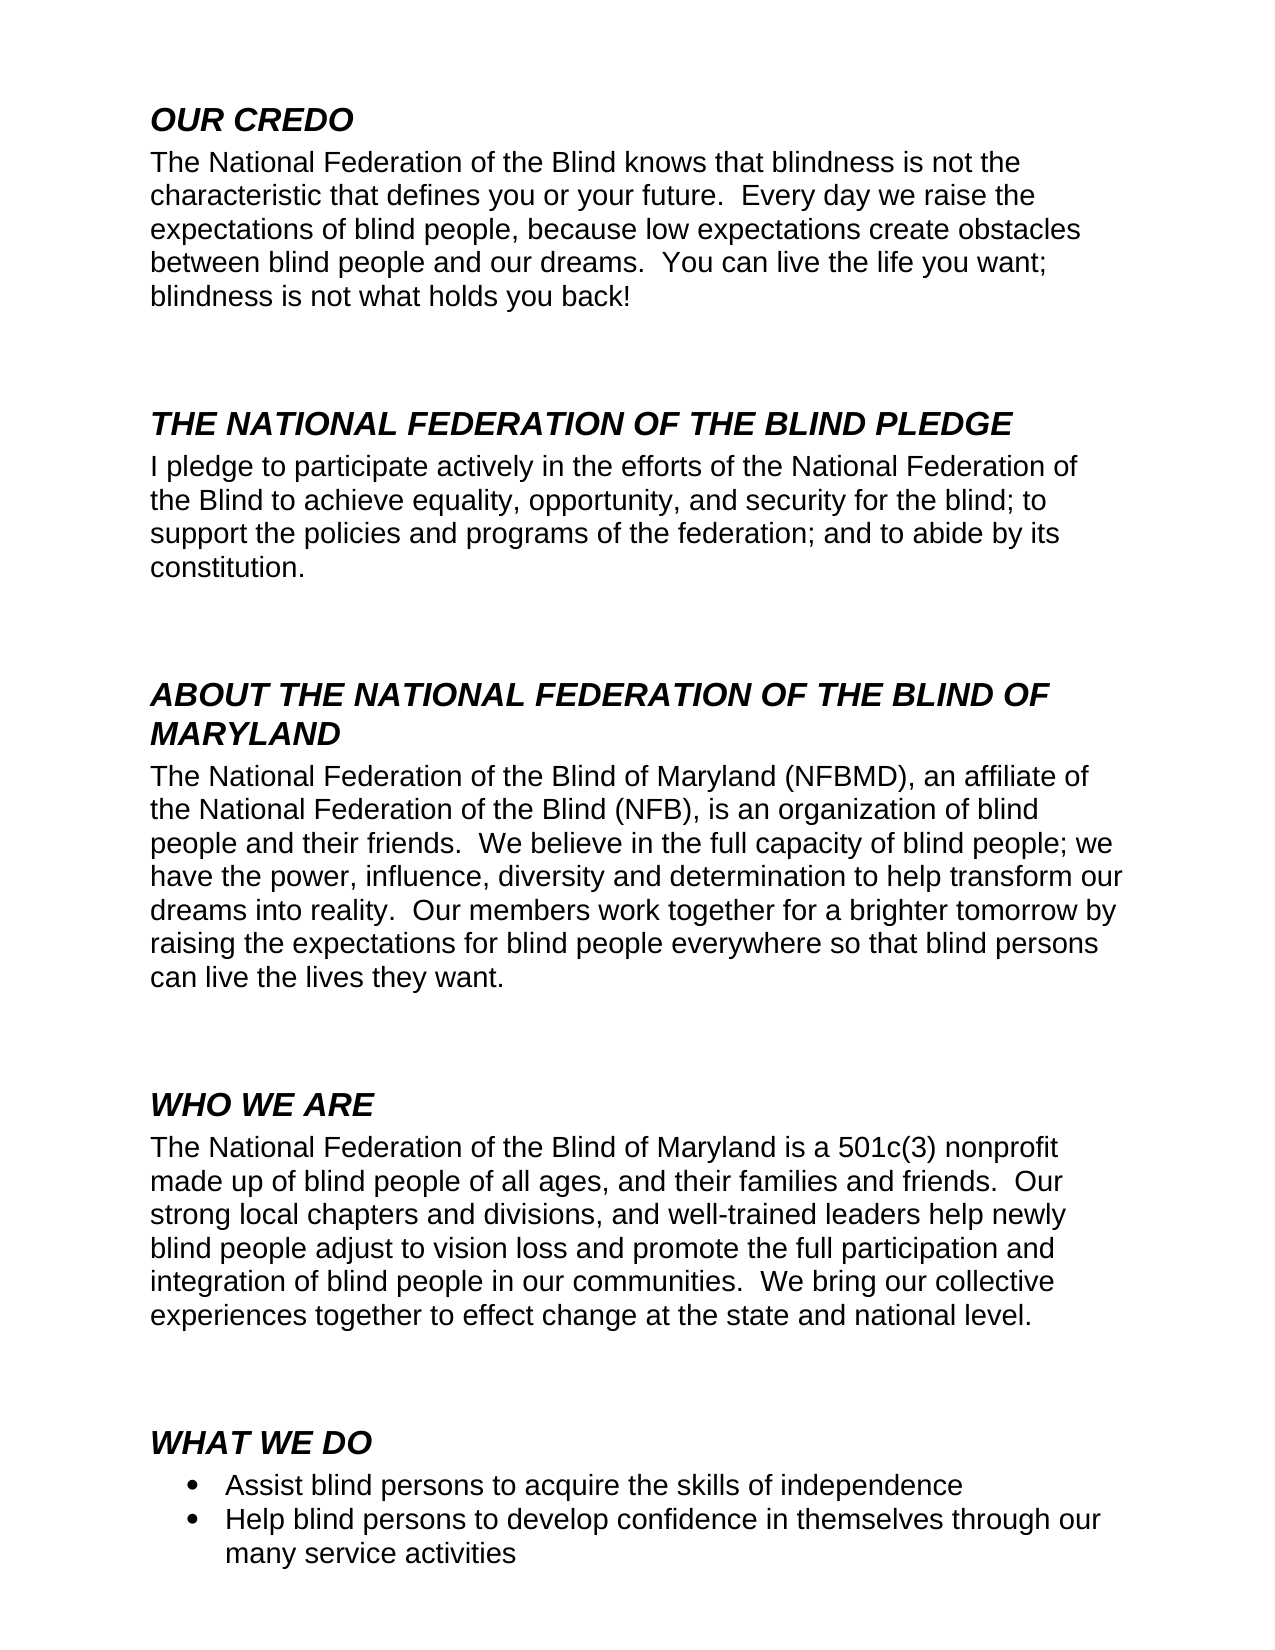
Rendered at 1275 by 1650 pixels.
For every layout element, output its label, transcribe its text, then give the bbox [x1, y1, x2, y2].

text The National Federation of the Blind of Maryland is a 501c(3) nonprofit made up of blind people of all ages, and their families and friends. Our strong local chapters and divisions, and well-trained leaders help newly blind people adjust to vision loss and promote the full participation and integration of blind people in our communities. We bring our collective experiences together to effect change at the state and national level. [150, 1130, 1125, 1331]
subtitle What We Do [150, 1423, 1125, 1462]
subtitle About the National Federation of the Blind of Maryland [150, 675, 1125, 752]
list Assist blind persons to acquire the skills of independence [187, 1468, 1125, 1502]
list Help blind persons to develop confidence in themselves through our many service activities [187, 1502, 1125, 1569]
subtitle The National Federation of the Blind Pledge [150, 404, 1125, 443]
subtitle Our Credo [150, 100, 1125, 138]
text The National Federation of the Blind of Maryland (NFBMD), an affiliate of the National Federation of the Blind (NFB), is an organization of blind people and their friends. We believe in the full capacity of blind people; we have the power, influence, diversity and determination to help transform our dreams into reality. Our members work together for a brighter tomorrow by raising the expectations for blind people everywhere so that blind persons can live the lives they want. [150, 758, 1125, 993]
text I pledge to participate actively in the efforts of the National Federation of the Blind to achieve equality, opportunity, and security for the blind; to support the policies and programs of the federation; and to abide by its constitution. [150, 449, 1125, 583]
text The National Federation of the Blind knows that blindness is not the characteristic that defines you or your future. Every day we raise the expectations of blind people, because low expectations create obstacles between blind people and our dreams. You can live the life you want; blindness is not what holds you back! [150, 145, 1125, 312]
subtitle Who We Are [150, 1085, 1125, 1124]
